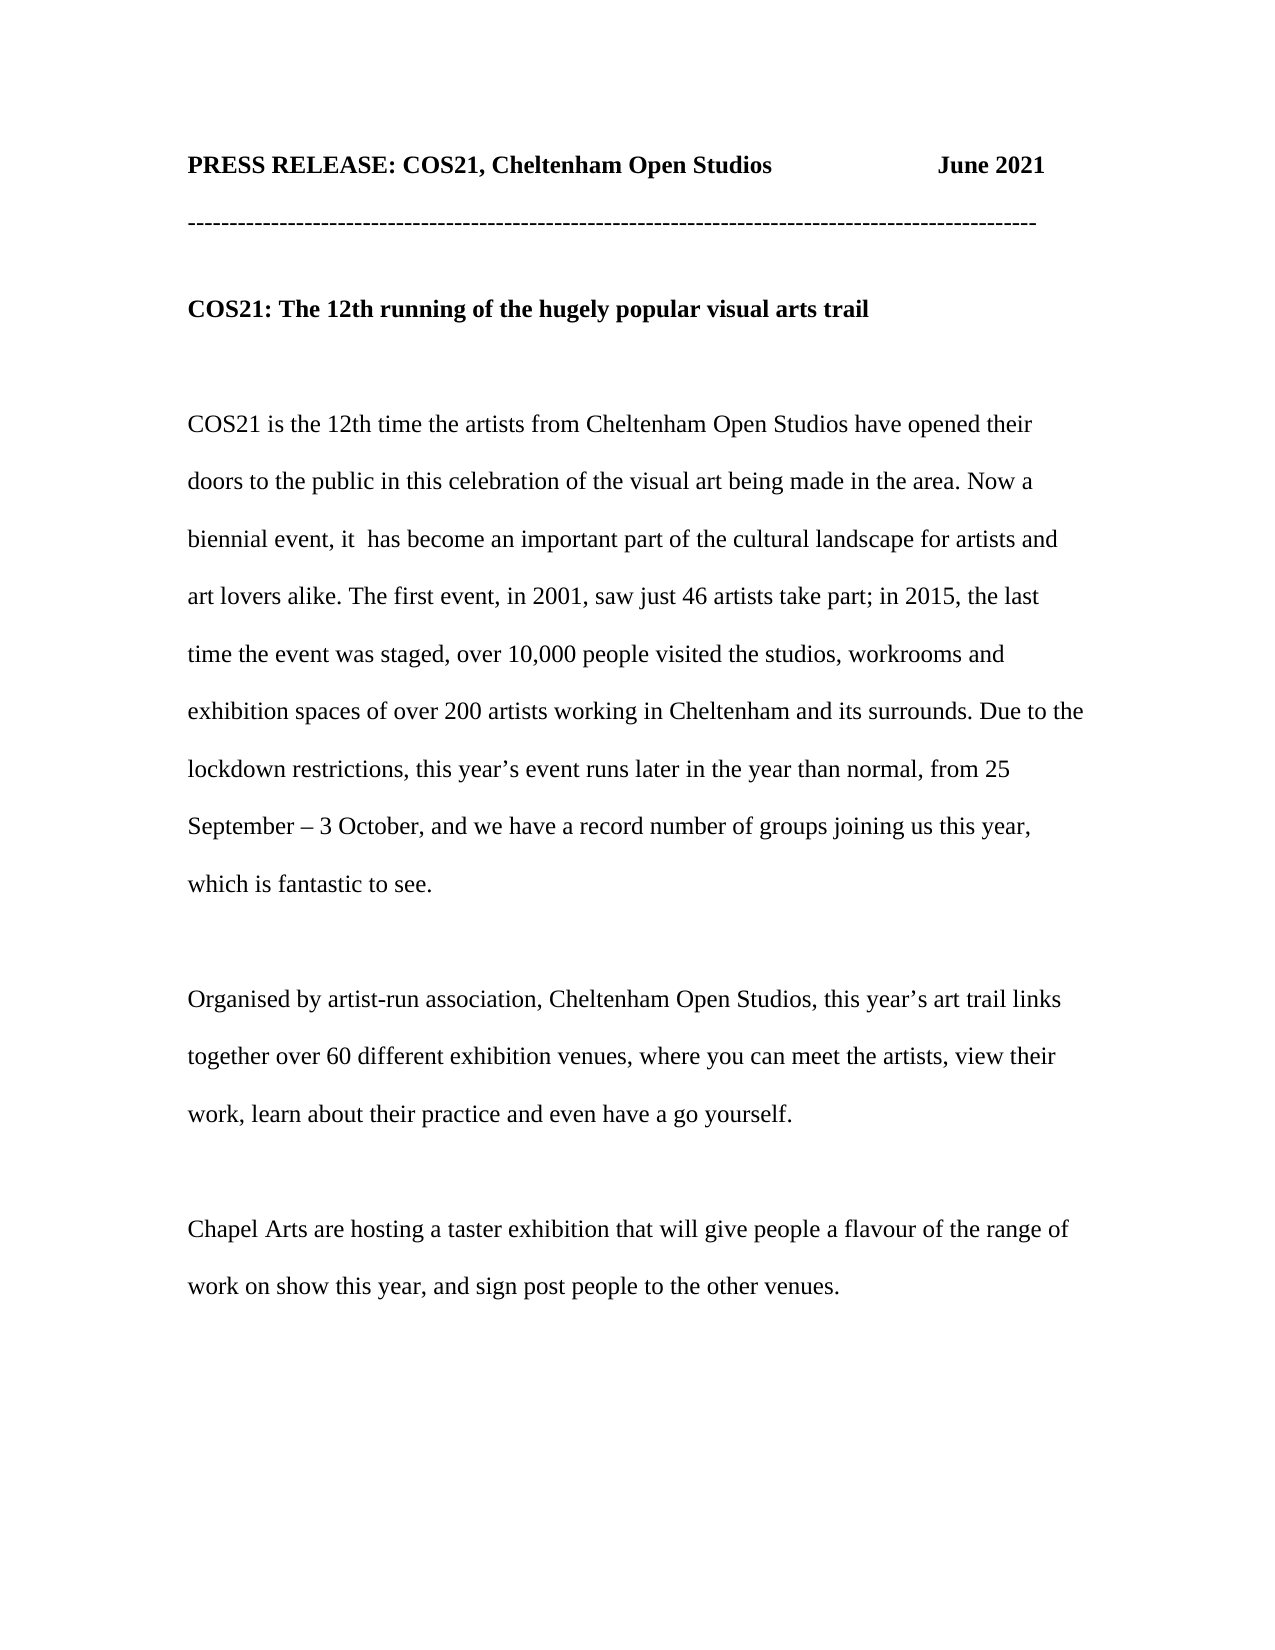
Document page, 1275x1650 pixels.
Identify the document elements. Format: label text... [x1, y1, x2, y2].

subtitle COS21: The 12th running of the hugely popular visual arts trail [187, 294, 1087, 322]
text Organised by artist-run association, Cheltenham Open Studios, this year’s art trail links together over 60 different exhibition venues, where you can meet the artists, view their work, learn about their practice and even have a go yourself. [187, 984, 1087, 1127]
text ------------------------------------------------------------------------------------------------------ [187, 207, 1087, 236]
text Chapel Arts are hosting a taster exhibition that will give people a flavour of the range of work on show this year, and sign post people to the other venues. [187, 1214, 1087, 1300]
text COS21 is the 12th time the artists from Cheltenham Open Studios have opened their doors to the public in this celebration of the visual art being made in the area. Now a biennial event, it has become an important part of the cultural landscape for artists and art lovers alike. The first event, in 2001, saw just 46 artists take part; in 2015, the last time the event was staged, over 10,000 people visited the studios, workrooms and exhibition spaces of over 200 artists working in Cheltenham and its surrounds. Due to the lockdown restrictions, this year’s event runs later in the year than normal, from 25 September – 3 October, and we have a record number of groups joining us this year, which is fantastic to see. [187, 409, 1087, 897]
subtitle PRESS RELEASE: COS21, Cheltenham Open Studios June 2021 [187, 150, 1087, 179]
